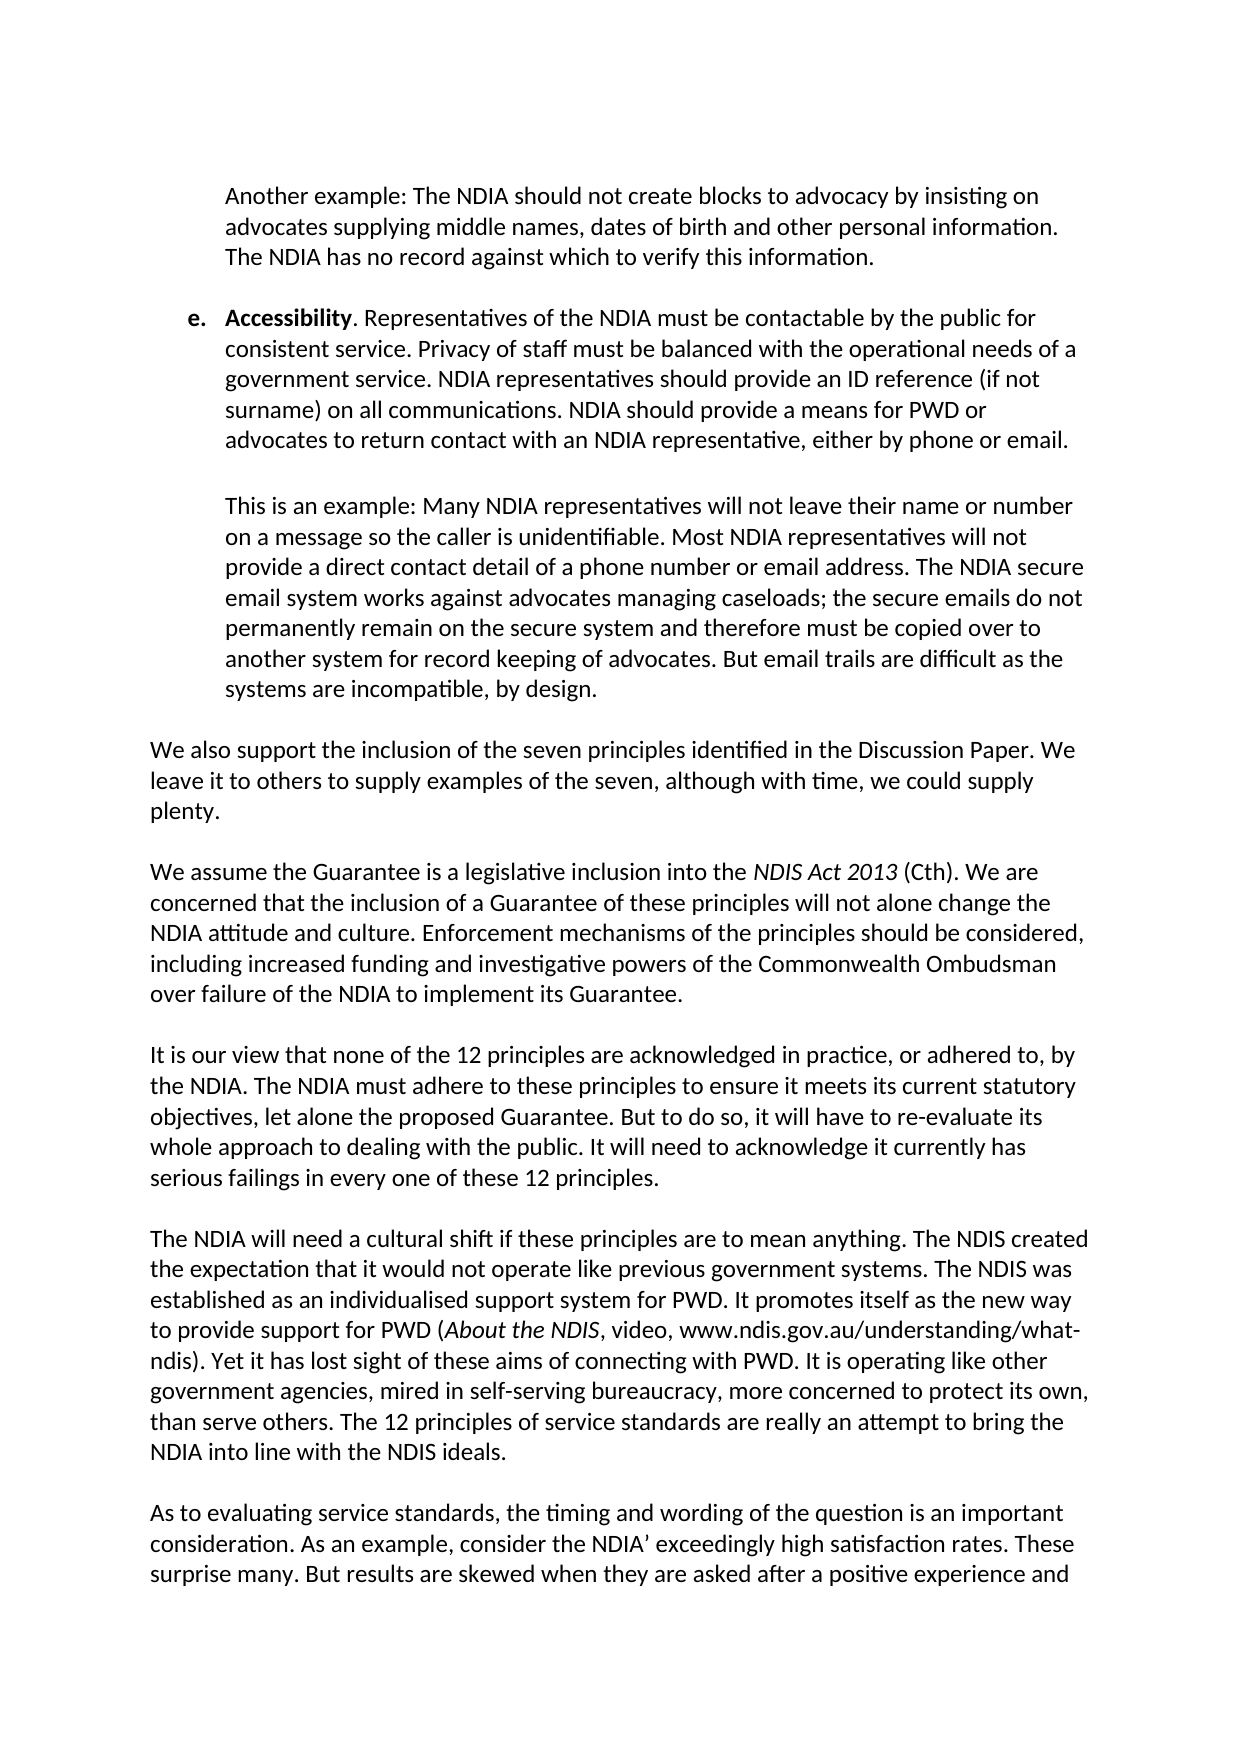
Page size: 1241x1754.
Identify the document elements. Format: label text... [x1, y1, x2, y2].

text We also support the inclusion of the seven principles identified in the Discussion Paper. We leave it to others to supply examples of the seven, although with time, we could supply plenty. [150, 734, 1090, 826]
list Another example: The NDIA should not create blocks to advocacy by insisting on advocates supplying middle names, dates of birth and other personal information. The NDIA has no record against which to verify this information. [225, 181, 1090, 272]
text The NDIA will need a cultural shift if these principles are to mean anything. The NDIS created the expectation that it would not operate like previous government systems. The NDIS was established as an individualised support system for PWD. It promotes itself as the new way to provide support for PWD (About the NDIS, video, www.ndis.gov.au/understanding/what-ndis). Yet it has lost sight of these aims of connecting with PWD. It is operating like other government agencies, mired in self-serving bureaucracy, more concerned to protect its own, than serve others. The 12 principles of service standards are really an attempt to bring the NDIA into line with the NDIS ideals. [150, 1223, 1090, 1467]
text It is our view that none of the 12 principles are acknowledged in practice, or adhered to, by the NDIA. The NDIA must adhere to these principles to ensure it meets its current statutory objectives, let alone the proposed Guarantee. But to do so, it will have to re-evaluate its whole approach to dealing with the public. It will need to acknowledge it currently has serious failings in every one of these 12 principles. [150, 1039, 1090, 1192]
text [150, 1497, 1090, 1589]
list Accessibility. Representatives of the NDIA must be contactable by the public for consistent service. Privacy of staff must be balanced with the operational needs of a government service. NDIA representatives should provide an ID reference (if not surname) on all communications. NDIA should provide a means for PWD or advocates to return contact with an NDIA representative, either by phone or email. [187, 303, 1090, 455]
list This is an example: Many NDIA representatives will not leave their name or number on a message so the caller is unidentifiable. Most NDIA representatives will not provide a direct contact detail of a phone number or email address. The NDIA secure email system works against advocates managing caseloads; the secure emails do not permanently remain on the secure system and therefore must be copied over to another system for record keeping of advocates. But email trails are difficult as the systems are incompatible, by design. [225, 490, 1090, 704]
text We assume the Guarantee is a legislative inclusion into the NDIS Act 2013 (Cth). We are concerned that the inclusion of a Guarantee of these principles will not alone change the NDIA attitude and culture. Enforcement mechanisms of the principles should be considered, including increased funding and investigative powers of the Commonwealth Ombudsman over failure of the NDIA to implement its Guarantee. [150, 856, 1090, 1009]
